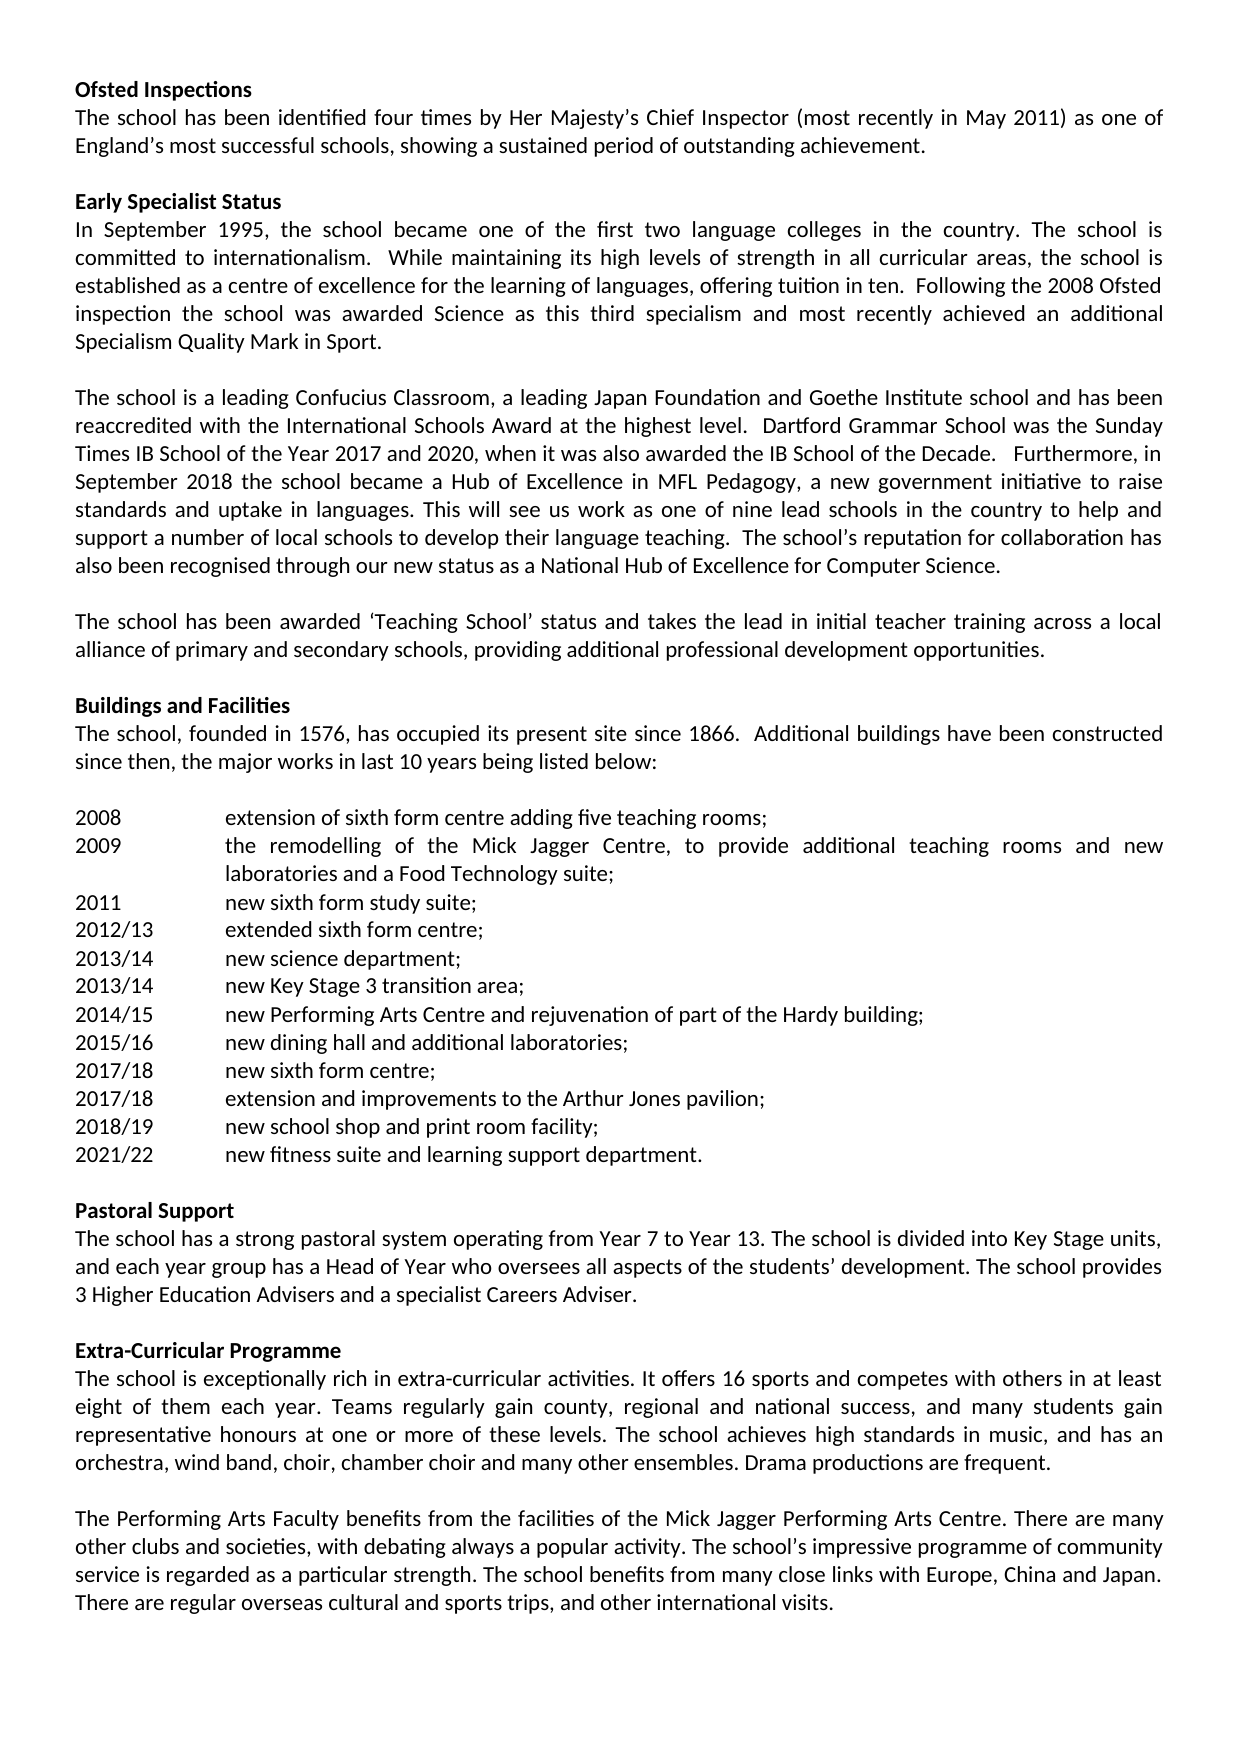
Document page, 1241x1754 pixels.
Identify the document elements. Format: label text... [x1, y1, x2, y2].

text The school, founded in 1576, has occupied its present site since 1866. Additional buildings have been constructed since then, the major works in last 10 years being listed below: [75, 719, 1165, 776]
text In September 1995, the school became one of the first two language colleges in the country. The school is committed to internationalism. While maintaining its high levels of strength in all curricular areas, the school is established as a centre of excellence for the learning of languages, offering tuition in ten. Following the 2008 Ofsted inspection the school was awarded Science as this third specialism and most recently achieved an additional Specialism Quality Mark in Sport. [75, 215, 1165, 355]
text 2009 the remodelling of the Mick Jagger Centre, to provide additional teaching rooms and new laboratories and a Food Technology suite; [75, 832, 1165, 888]
text 2017/18 new sixth form centre; [75, 1056, 1165, 1084]
text Early Specialist Status [75, 187, 1165, 215]
text Ofsted Inspections [75, 75, 1165, 103]
text 2013/14 new Key Stage 3 transition area; [75, 972, 1165, 1000]
text 2011 new sixth form study suite; [75, 888, 1165, 916]
text 2008 extension of sixth form centre adding five teaching rooms; [75, 803, 1165, 832]
text 2015/16 new dining hall and additional laboratories; [75, 1028, 1165, 1056]
text 2012/13 extended sixth form centre; [75, 916, 1165, 944]
text 2018/19 new school shop and print room facility; [75, 1112, 1165, 1140]
text 2017/18 extension and improvements to the Arthur Jones pavilion; [75, 1084, 1165, 1112]
text Extra-Curricular Programme [75, 1336, 1165, 1364]
text 2013/14 new science department; [75, 944, 1165, 972]
text The Performing Arts Faculty benefits from the facilities of the Mick Jagger Performing Arts Centre. There are many other clubs and societies, with debating always a popular activity. The school’s impressive programme of community service is regarded as a particular strength. The school benefits from many close links with Europe, China and Japan. There are regular overseas cultural and sports trips, and other international visits. [75, 1504, 1165, 1616]
text The school is a leading Confucius Classroom, a leading Japan Foundation and Goethe Institute school and has been reaccredited with the International Schools Award at the highest level. Dartford Grammar School was the Sunday Times IB School of the Year 2017 and 2020, when it was also awarded the IB School of the Decade. Furthermore, in September 2018 the school became a Hub of Excellence in MFL Pedagogy, a new government initiative to raise standards and uptake in languages. This will see us work as one of nine lead schools in the country to help and support a number of local schools to develop their language teaching. The school’s reputation for collaboration has also been recognised through our new status as a National Hub of Excellence for Computer Science. [75, 383, 1165, 579]
text The school has been identified four times by Her Majesty’s Chief Inspector (most recently in May 2011) as one of England’s most successful schools, showing a sustained period of outstanding achievement. [75, 103, 1165, 159]
text The school has a strong pastoral system operating from Year 7 to Year 13. The school is divided into Key Stage units, and each year group has a Head of Year who oversees all aspects of the students’ development. The school provides 3 Higher Education Advisers and a specialist Careers Adviser. [75, 1224, 1165, 1308]
text 2021/22 new fitness suite and learning support department. [75, 1140, 1165, 1168]
text The school is exceptionally rich in extra-curricular activities. It offers 16 sports and competes with others in at least eight of them each year. Teams regularly gain county, regional and national success, and many students gain representative honours at one or more of these levels. The school achieves high standards in music, and has an orchestra, wind band, choir, chamber choir and many other ensembles. Drama productions are frequent. [75, 1364, 1165, 1476]
text Pastoral Support [75, 1196, 1165, 1224]
text The school has been awarded ‘Teaching School’ status and takes the lead in initial teacher training across a local alliance of primary and secondary schools, providing additional professional development opportunities. [75, 607, 1165, 663]
text Buildings and Facilities [75, 691, 1165, 719]
text 2014/15 new Performing Arts Centre and rejuvenation of part of the Hardy building; [75, 1000, 1165, 1028]
